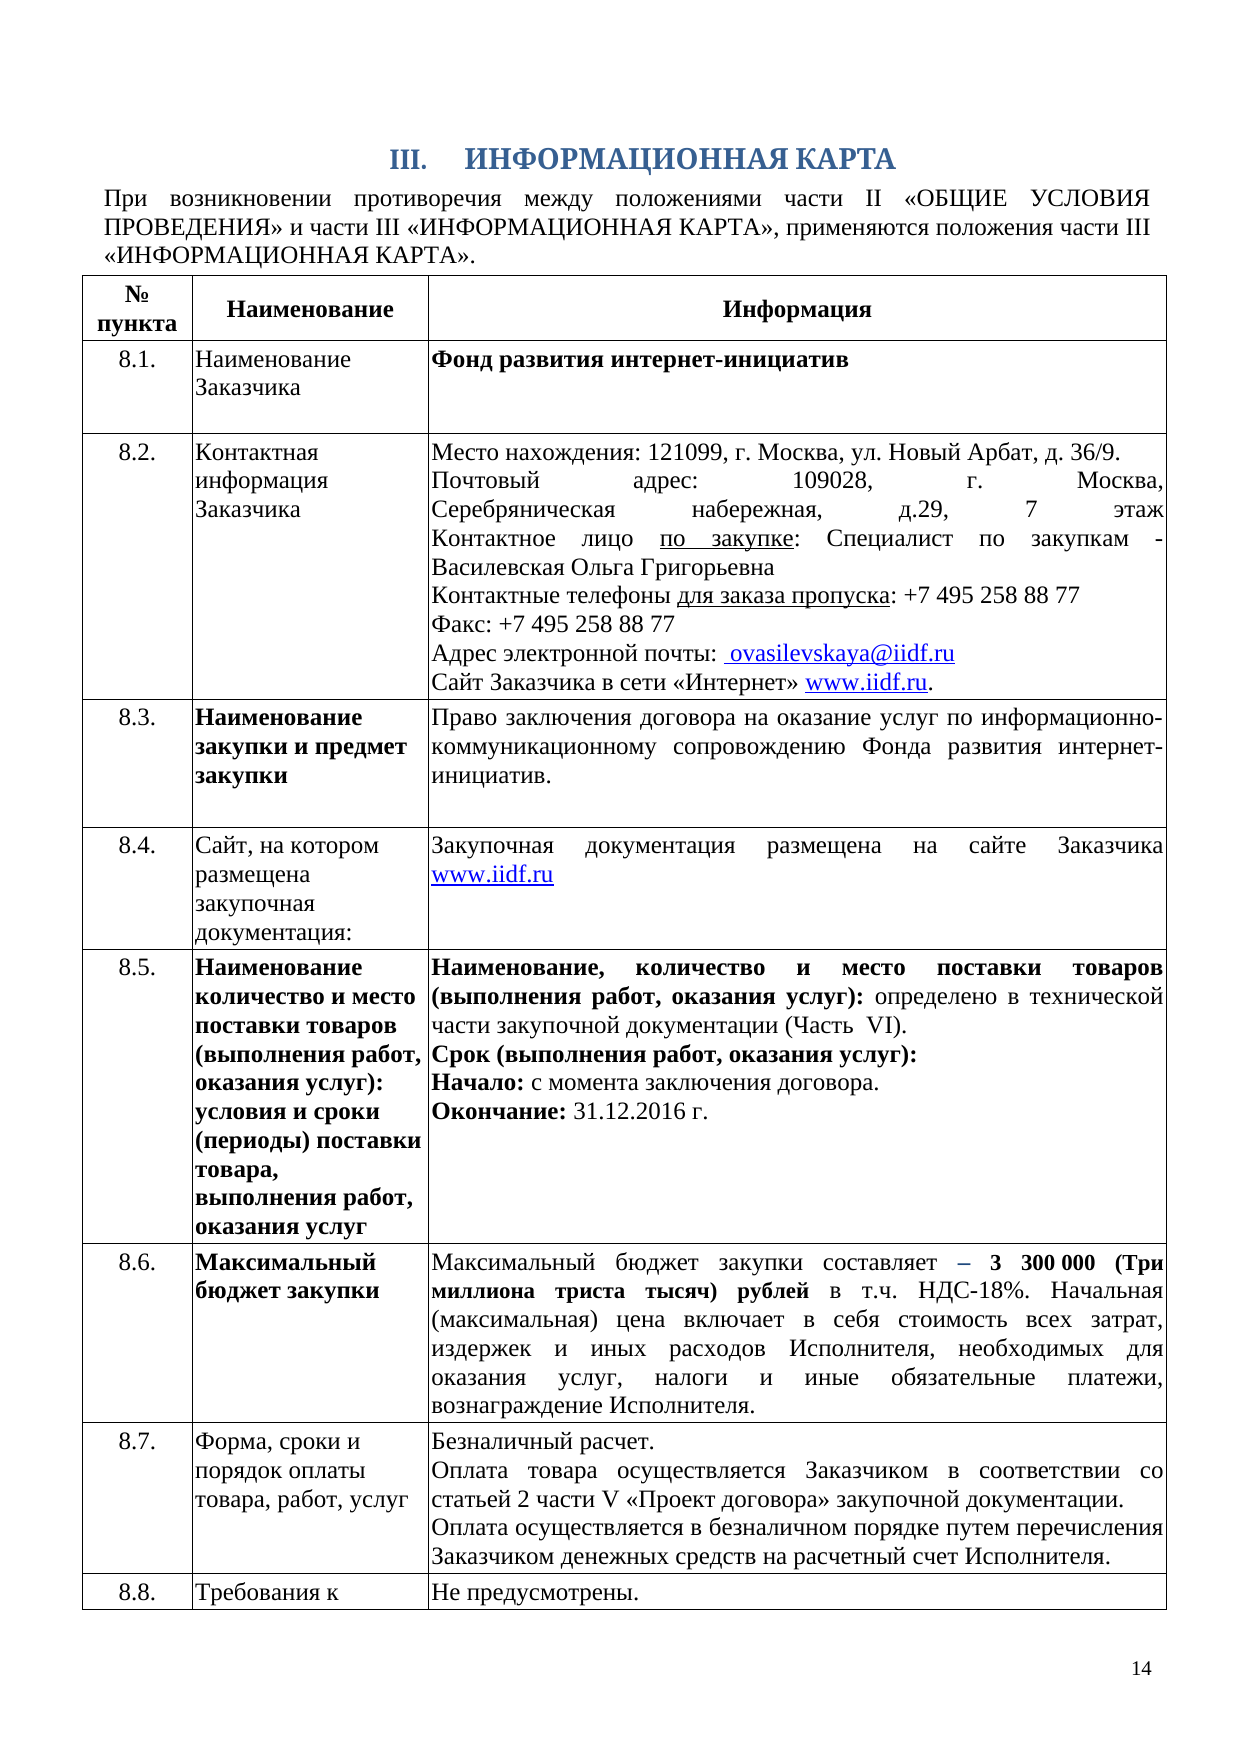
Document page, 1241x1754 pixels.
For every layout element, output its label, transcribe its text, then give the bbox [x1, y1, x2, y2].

table_cell Максимальный бюджет закупки [193, 1244, 428, 1422]
table_cell Наименование, количество и место поставки товаров (выполнения работ, оказания услуг): определено в технической части закупочной документации (Часть VI). Срок (выполнения работ, оказания услуг): Начало: с момента заключения договора. Окончание: 31.12.2016 г. [429, 950, 1166, 1243]
table_cell Наименование закупки и предмет закупки [193, 700, 428, 827]
table_cell 8.6. [83, 1244, 192, 1422]
table_cell 8.5. [83, 950, 192, 1243]
table_cell Максимальный бюджет закупки составляет – 3 300 000 (Три миллиона триста тысяч) рублей в т.ч. НДС-18%. Начальная (максимальная) цена включает в себя стоимость всех затрат, издержек и иных расходов Исполнителя, необходимых для оказания услуг, налоги и иные обязательные платежи, вознаграждение Исполнителя. [429, 1244, 1166, 1422]
table_cell Безналичный расчет. Оплата товара осуществляется Заказчиком в соответствии со статьей 2 части V «Проект договора» закупочной документации. Оплата осуществляется в безналичном порядке путем перечисления Заказчиком денежных средств на расчетный счет Исполнителя. [429, 1423, 1166, 1573]
table_cell 8.4. [83, 828, 192, 948]
table_cell Не предусмотрены. [429, 1574, 1166, 1608]
table_cell Контактная информация Заказчика [193, 434, 428, 698]
table_header № пункта [83, 276, 192, 340]
subtitle При возникновении противоречия между положениями части II «ОБЩИЕ УСЛОВИЯ ПРОВЕДЕНИЯ» и части III «ИНФОРМАЦИОННАЯ КАРТА», применяются положения части III «ИНФОРМАЦИОННАЯ КАРТА». [103, 183, 1152, 269]
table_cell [193, 1574, 428, 1608]
table_cell Фонд развития интернет-инициатив [429, 341, 1166, 433]
table_header Наименование [193, 276, 428, 340]
table_cell 8.8. [83, 1574, 192, 1608]
table_cell Наименование количество и место поставки товаров (выполнения работ, оказания услуг): условия и сроки (периоды) поставки товара, выполнения работ, оказания услуг [193, 950, 428, 1243]
table_cell Наименование Заказчика [193, 341, 428, 433]
table_cell Форма, сроки и порядок оплаты товара, работ, услуг [193, 1423, 428, 1573]
table_cell 8.1. [83, 341, 192, 433]
table_cell Закупочная документация размещена на сайте Заказчика www.iidf.ru [429, 828, 1166, 948]
table_cell 8.3. [83, 700, 192, 827]
table_cell 8.2. [83, 434, 192, 698]
subtitle ИНФОРМАЦИОННАЯ КАРТА [133, 143, 1152, 177]
table_cell Сайт, на котором размещена закупочная документация: [193, 828, 428, 948]
table_cell 8.7. [83, 1423, 192, 1573]
table_cell Место нахождения: 121099, г. Москва, ул. Новый Арбат, д. 36/9. Почтовый адрес: 109028, г. Москва, Серебряническая набережная, д.29, 7 этаж Контактное лицо по закупке: Специалист по закупкам - Василевская Ольга Григорьевна Контактные телефоны для заказа пропуска: +7 495 258 88 77 Факс: +7 495 258 88 77 Адрес электронной почты: ovasilevskaya@iidf.ru Сайт Заказчика в сети «Интернет» www.iidf.ru. [429, 434, 1166, 698]
table_cell Право заключения договора на оказание услуг по информационно-коммуникационному сопровождению Фонда развития интернет-инициатив. [429, 700, 1166, 827]
table_header Информация [429, 276, 1166, 340]
